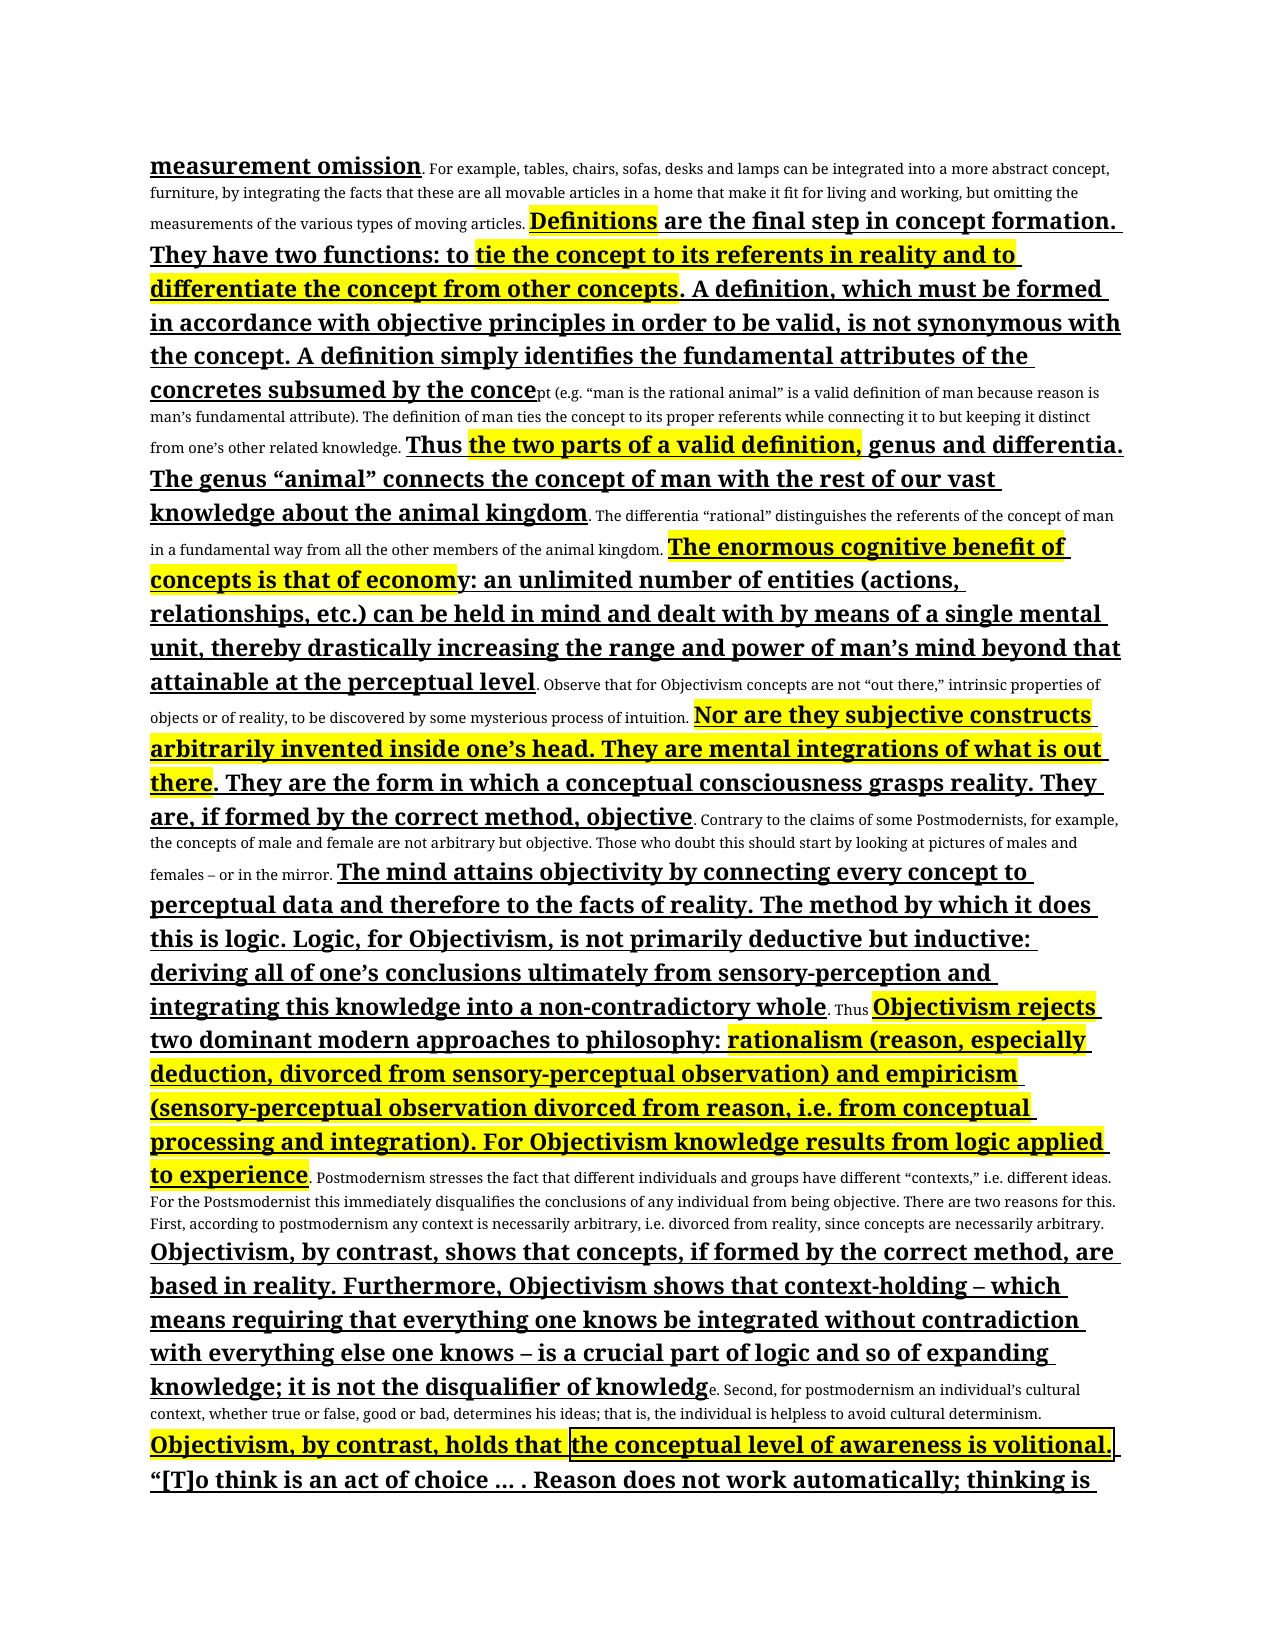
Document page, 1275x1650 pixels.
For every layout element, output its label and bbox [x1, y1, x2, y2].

text [150, 150, 1125, 1496]
